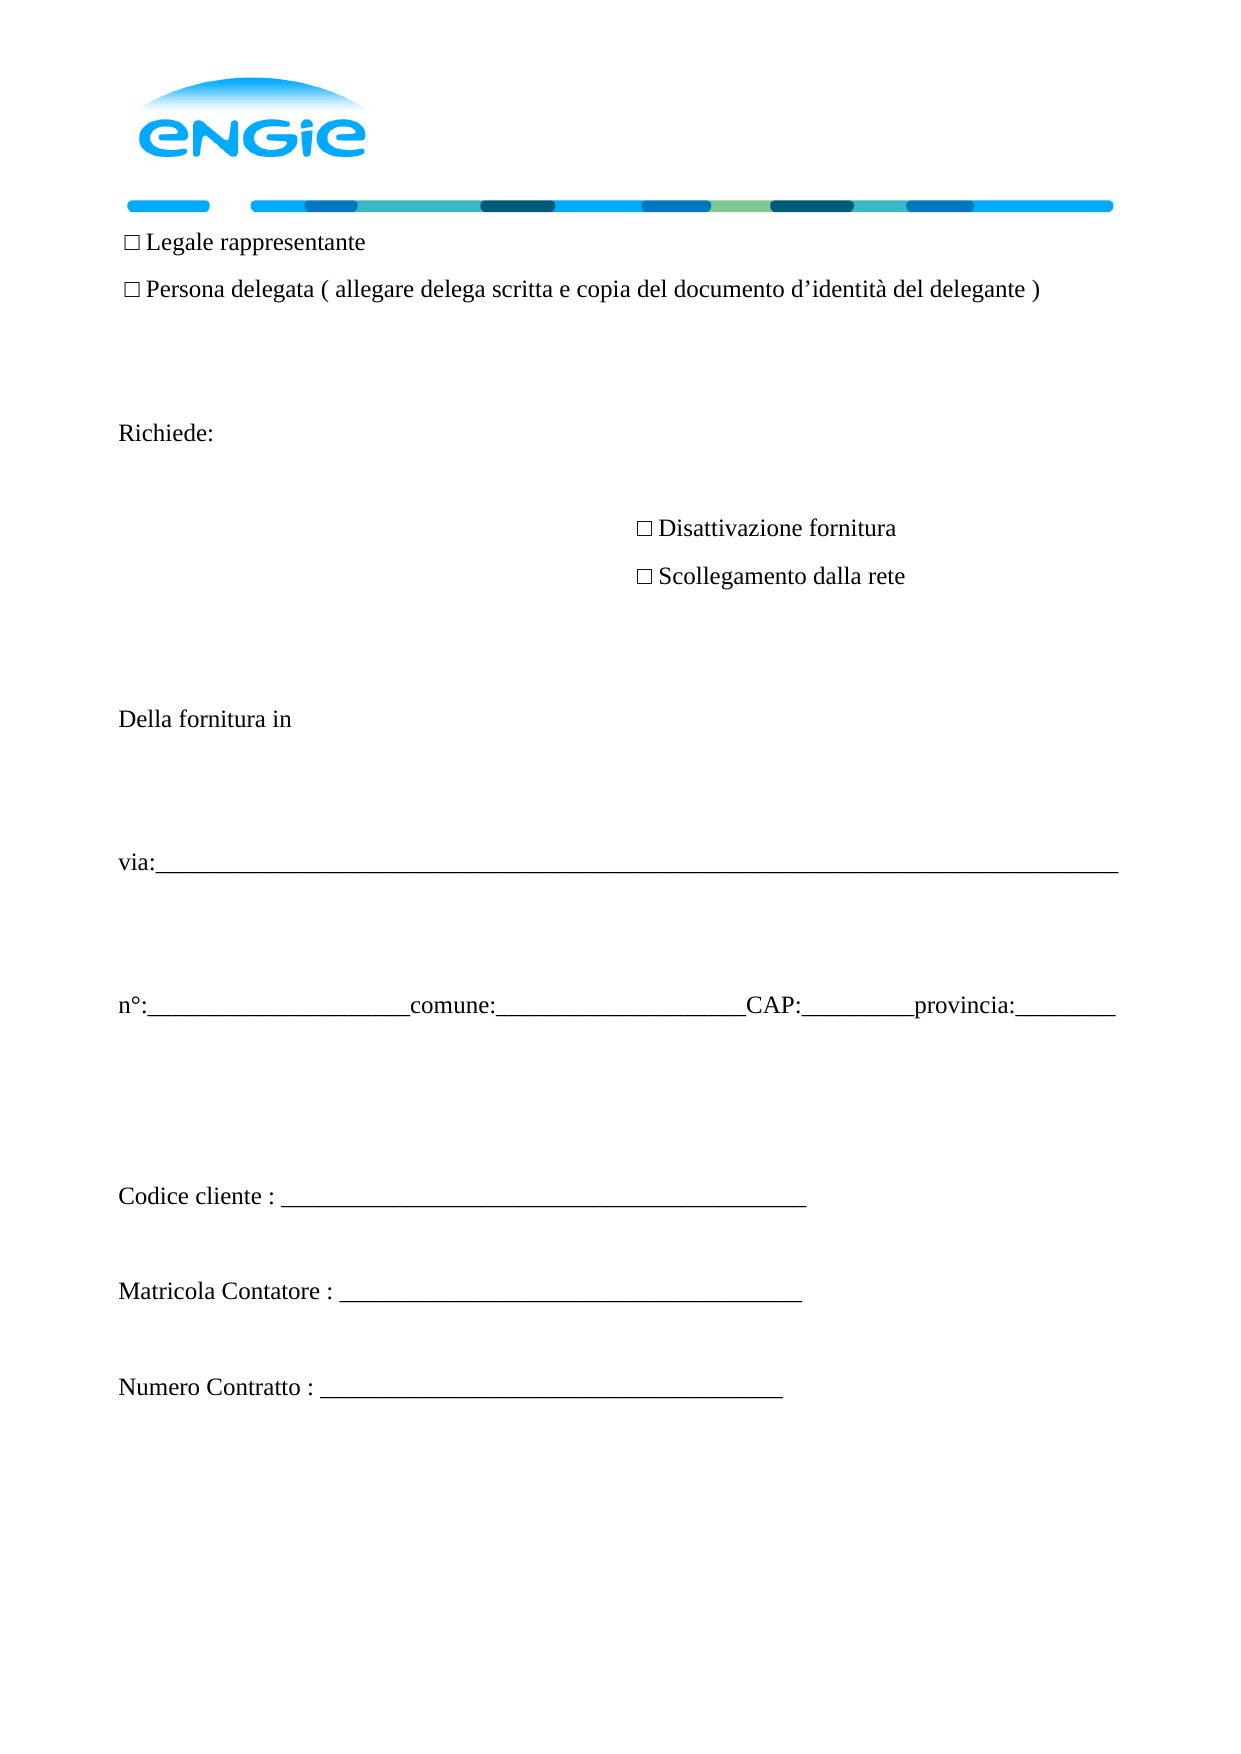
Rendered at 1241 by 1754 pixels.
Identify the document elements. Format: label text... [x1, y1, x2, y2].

text Richiede: [118, 418, 1122, 446]
text n°:_____________________comune:____________________CAP:_________provincia:________ [118, 990, 1122, 1019]
text Matricola Contatore : _____________________________________ [118, 1276, 1122, 1305]
text Numero Contratto : _____________________________________ [118, 1372, 1122, 1401]
text Codice cliente : __________________________________________ [118, 1181, 1122, 1210]
picture [118, 73, 1123, 227]
text □ Scollegamento dalla rete [118, 561, 1122, 589]
text □ Legale rappresentante [118, 227, 1122, 256]
text via:_____________________________________________________________________________ [118, 847, 1122, 876]
text □ Persona delegata ( allegare delega scritta e copia del documento d’identità del delegante ) [118, 274, 1122, 303]
text □ Disattivazione fornitura [118, 513, 1122, 542]
text Della fornitura in [118, 704, 1122, 733]
